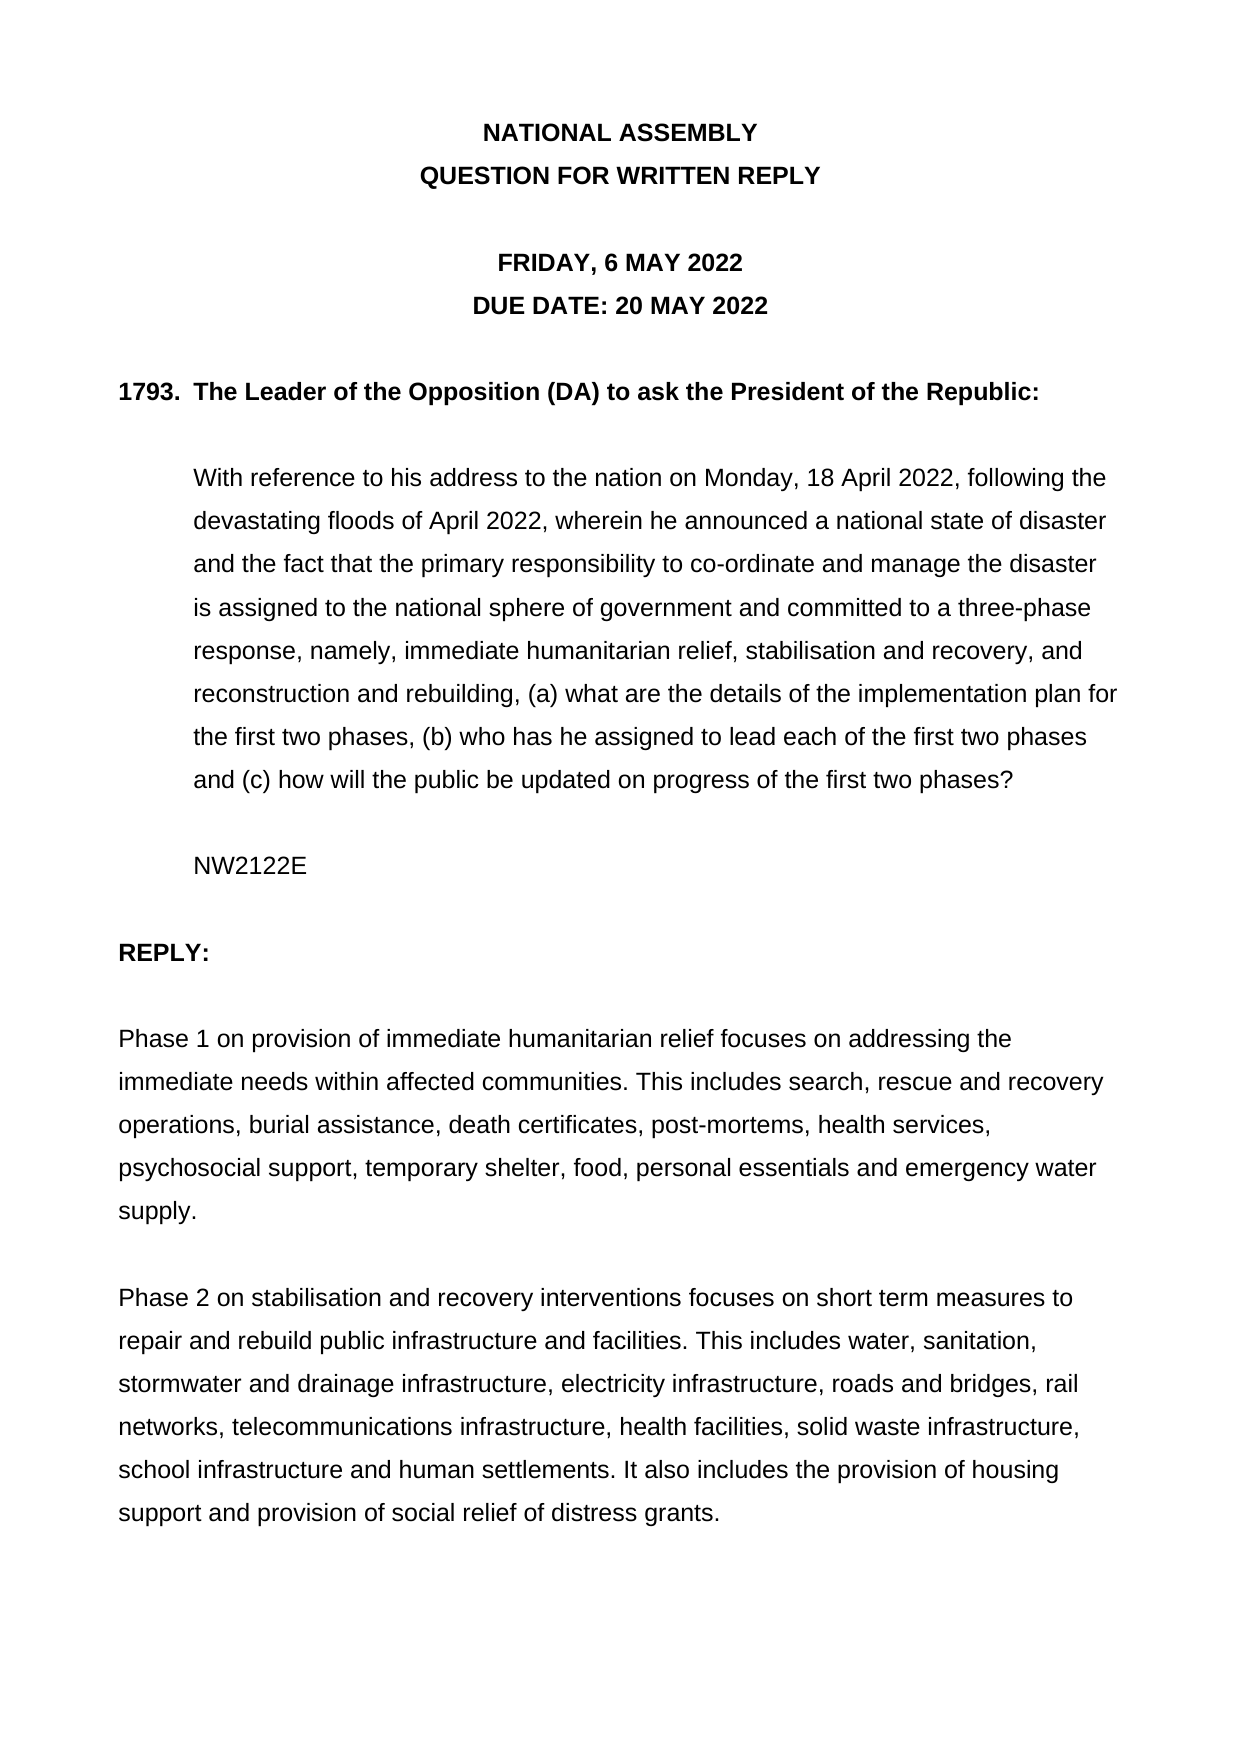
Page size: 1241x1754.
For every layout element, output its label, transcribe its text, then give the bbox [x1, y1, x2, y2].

text Phase 2 on stabilisation and recovery interventions focuses on short term measures to repair and rebuild public infrastructure and facilities. This includes water, sanitation, stormwater and drainage infrastructure, electricity infrastructure, roads and bridges, rail networks, telecommunications infrastructure, health facilities, solid waste infrastructure, school infrastructure and human settlements. It also includes the provision of housing support and provision of social relief of distress grants. [118, 1282, 1122, 1527]
text REPLY: [118, 937, 1122, 966]
text NATIONAL ASSEMBLY [118, 118, 1122, 147]
text FRIDAY, 6 MAY 2022 [118, 247, 1122, 276]
text NW2122E [118, 851, 1122, 880]
text Phase 1 on provision of immediate humanitarian relief focuses on addressing the immediate needs within affected communities. This includes search, rescue and recovery operations, burial assistance, death certificates, post-mortems, health services, psychosocial support, temporary shelter, food, personal essentials and emergency water supply. [118, 1024, 1122, 1225]
text With reference to his address to the nation on Monday, 18 April 2022, following the devastating floods of April 2022, wherein he announced a national state of disaster and the fact that the primary responsibility to co-ordinate and manage the disaster is assigned to the national sphere of government and committed to a three-phase response, namely, immediate humanitarian relief, stabilisation and recovery, and reconstruction and rebuilding, (a) what are the details of the implementation plan for the first two phases, (b) who has he assigned to lead each of the first two phases and (c) how will the public be updated on progress of the first two phases? [193, 463, 1122, 794]
text 1793. The Leader of the Opposition (DA) to ask the President of the Republic: [118, 377, 1122, 406]
text DUE DATE: 20 MAY 2022 [118, 291, 1122, 319]
text QUESTION FOR WRITTEN REPLY [118, 161, 1122, 190]
